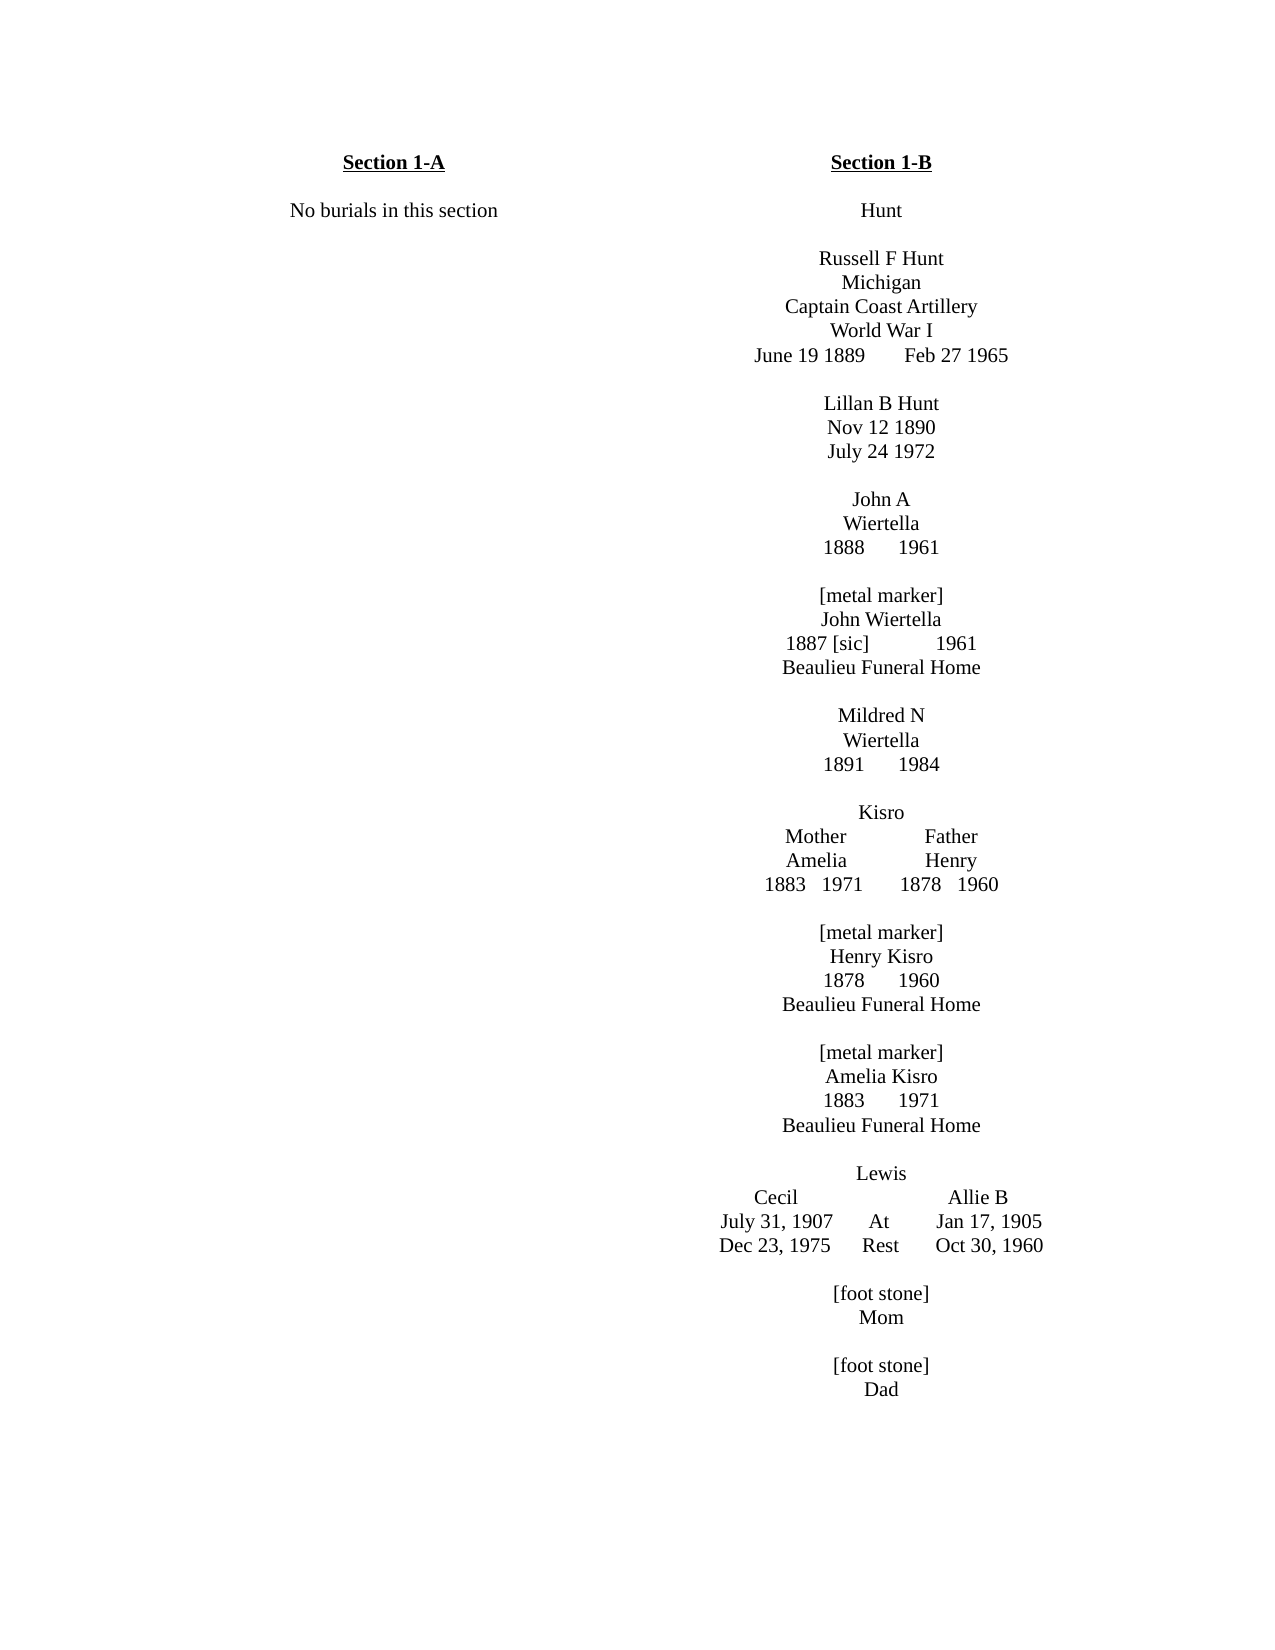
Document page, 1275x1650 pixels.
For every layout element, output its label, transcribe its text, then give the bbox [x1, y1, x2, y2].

text [metal marker] [675, 1040, 1087, 1064]
text Section 1-B [675, 150, 1087, 174]
text Kisro [675, 800, 1087, 824]
text Beaulieu Funeral Home [675, 992, 1087, 1016]
text Mildred N [675, 703, 1087, 727]
text Wiertella [675, 727, 1087, 752]
text Beaulieu Funeral Home [675, 655, 1087, 679]
text June 19 1889 Feb 27 1965 [675, 342, 1087, 367]
text 1887 [sic] 1961 [675, 631, 1087, 655]
text John A [675, 487, 1087, 511]
text Amelia Henry [675, 848, 1087, 872]
text Henry Kisro [675, 944, 1087, 968]
text 1883 1971 1878 1960 [675, 872, 1087, 896]
text Mom [675, 1305, 1087, 1329]
text World War I [675, 318, 1087, 342]
text 1883 1971 [675, 1088, 1087, 1112]
text No burials in this section [187, 198, 600, 222]
text July 31, 1907 At Jan 17, 1905 [675, 1209, 1087, 1233]
text 1891 1984 [675, 752, 1087, 776]
text Section 1-A [187, 150, 600, 174]
text Captain Coast Artillery [675, 294, 1087, 318]
text Dad [675, 1377, 1087, 1401]
text 1888 1961 [675, 535, 1087, 559]
text Cecil Allie B [675, 1185, 1087, 1209]
text John Wiertella [675, 607, 1087, 631]
text Michigan [675, 270, 1087, 294]
text Dec 23, 1975 Rest Oct 30, 1960 [675, 1233, 1087, 1257]
text Nov 12 1890 [675, 415, 1087, 439]
text [foot stone] [675, 1353, 1087, 1377]
text [metal marker] [675, 583, 1087, 607]
text July 24 1972 [675, 439, 1087, 463]
text Mother Father [675, 824, 1087, 848]
text 1878 1960 [675, 968, 1087, 992]
text Wiertella [675, 511, 1087, 535]
text Lillan B Hunt [675, 391, 1087, 415]
text Beaulieu Funeral Home [675, 1112, 1087, 1137]
text [foot stone] [675, 1281, 1087, 1305]
text Amelia Kisro [675, 1064, 1087, 1088]
text Hunt [675, 198, 1087, 222]
text [metal marker] [675, 920, 1087, 944]
text Russell F Hunt [675, 246, 1087, 270]
text Lewis [675, 1161, 1087, 1185]
